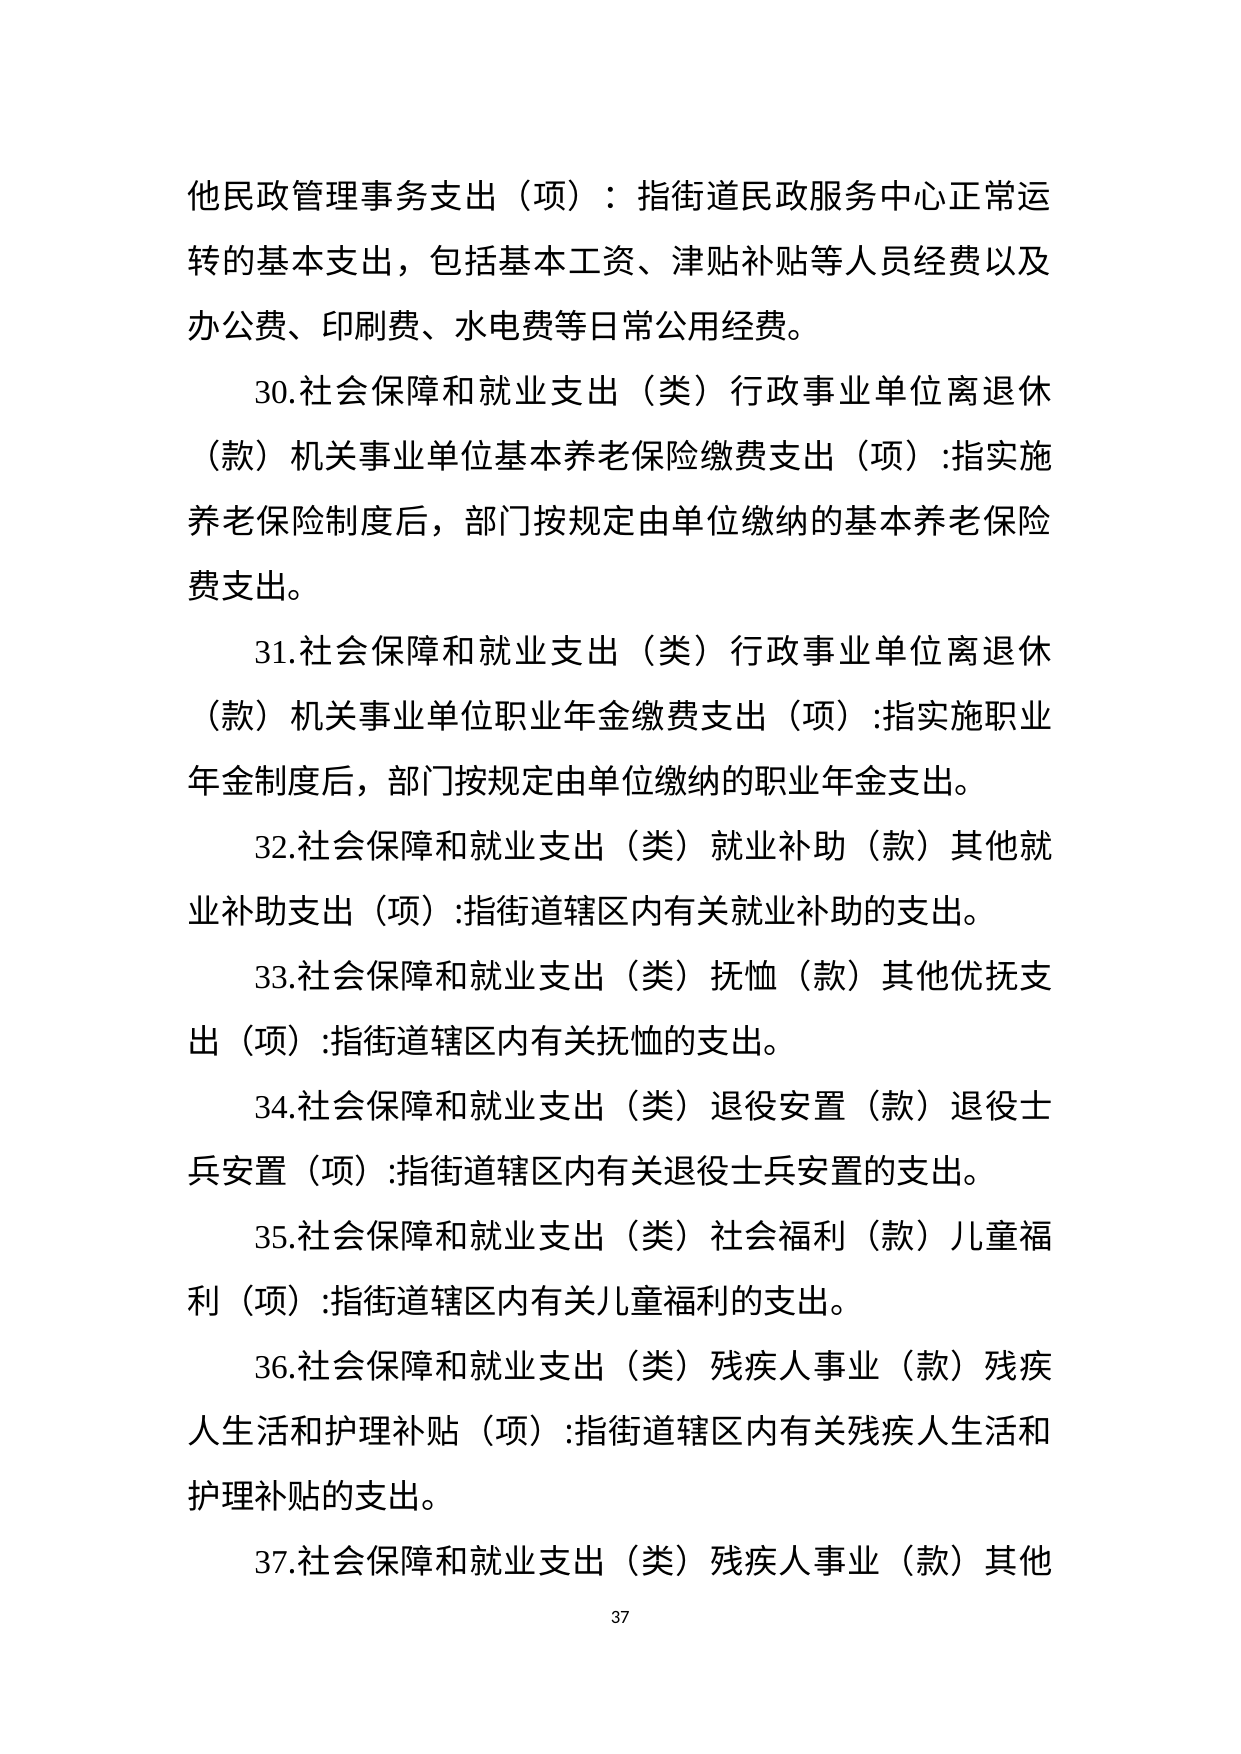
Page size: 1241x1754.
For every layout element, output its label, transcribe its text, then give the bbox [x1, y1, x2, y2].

text 36.社会保障和就业支出（类）残疾人事业（款）残疾人生活和护理补贴（项）:指街道辖区内有关残疾人生活和护理补贴的支出。 [187, 1332, 1053, 1527]
text 30.社会保障和就业支出（类）行政事业单位离退休（款）机关事业单位基本养老保险缴费支出（项）:指实施养老保险制度后，部门按规定由单位缴纳的基本养老保险费支出。 [187, 357, 1053, 617]
text 34.社会保障和就业支出（类）退役安置（款）退役士兵安置（项）:指街道辖区内有关退役士兵安置的支出。 [187, 1072, 1053, 1202]
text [187, 1527, 1053, 1592]
text 32.社会保障和就业支出（类）就业补助（款）其他就业补助支出（项）:指街道辖区内有关就业补助的支出。 [187, 812, 1053, 942]
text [187, 162, 1053, 357]
text 31.社会保障和就业支出（类）行政事业单位离退休（款）机关事业单位职业年金缴费支出（项）:指实施职业年金制度后，部门按规定由单位缴纳的职业年金支出。 [187, 617, 1053, 812]
text 33.社会保障和就业支出（类）抚恤（款）其他优抚支出（项）:指街道辖区内有关抚恤的支出。 [187, 942, 1053, 1072]
text 35.社会保障和就业支出（类）社会福利（款）儿童福利（项）:指街道辖区内有关儿童福利的支出。 [187, 1202, 1053, 1332]
